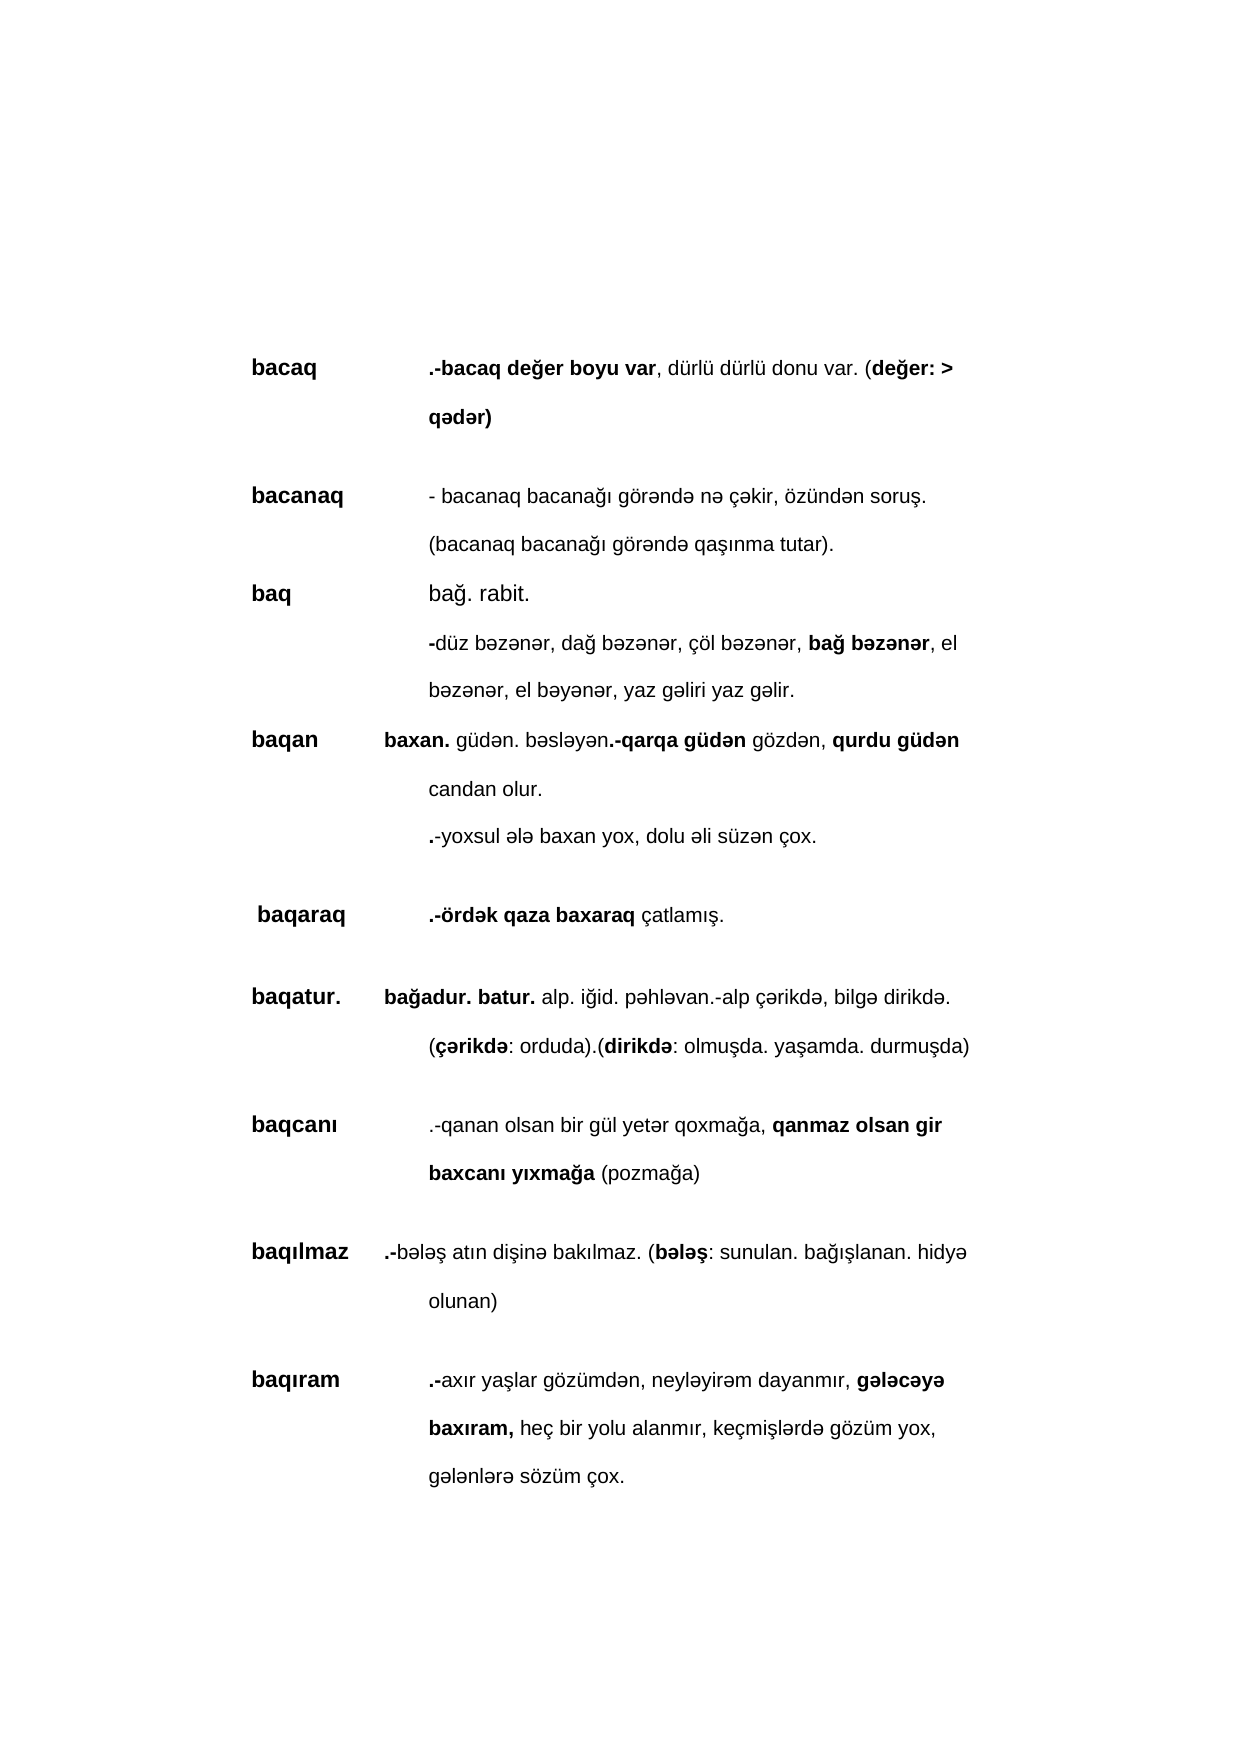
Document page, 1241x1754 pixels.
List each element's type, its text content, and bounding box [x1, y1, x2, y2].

text baqılmaz .-bələş atın dişinə bakılmaz. (bələş: sunulan. bağışlanan. hidyə olunan) [251, 1238, 989, 1312]
text baqaraq .-ördək qaza baxaraq çatlamış. [251, 901, 983, 928]
text baqan baxan. güdən. bəsləyən.-qarqa güdən gözdən, qurdu güdən candan olur. .-yoxsul ələ baxan yox, dolu əli süzən çox. [251, 726, 989, 848]
text baqatur. bağadur. batur. alp. iğid. pəhləvan.-alp çərikdə, bilgə dirikdə. (çərikdə: orduda).(dirikdə: olmuşda. yaşamda. durmuşda) [251, 983, 989, 1058]
text baqıram .-axır yaşlar gözümdən, neyləyirəm dayanmır, gələcəyə baxıram, heç bir yolu alanmır, keçmişlərdə gözüm yox, gələnlərə sözüm çox. [251, 1366, 983, 1488]
text bacanaq - bacanaq bacanağı görəndə nə çəkir, özündən soruş. (bacanaq bacanağı görəndə qaşınma tutar). [251, 482, 989, 556]
text baqcanı .-qanan olsan bir gül yetər qoxmağa, qanmaz olsan gir baxcanı yıxmağa (pozmağa) [251, 1111, 983, 1185]
text bacaq .-bacaq değer boyu var, dürlü dürlü donu var. (değer: > qədər) [251, 354, 983, 429]
text baq bağ. rabit. -düz bəzənər, dağ bəzənər, çöl bəzənər, bağ bəzənər, el bəzənər, el bəyənər, yaz gəliri yaz gəlir. [251, 580, 989, 702]
